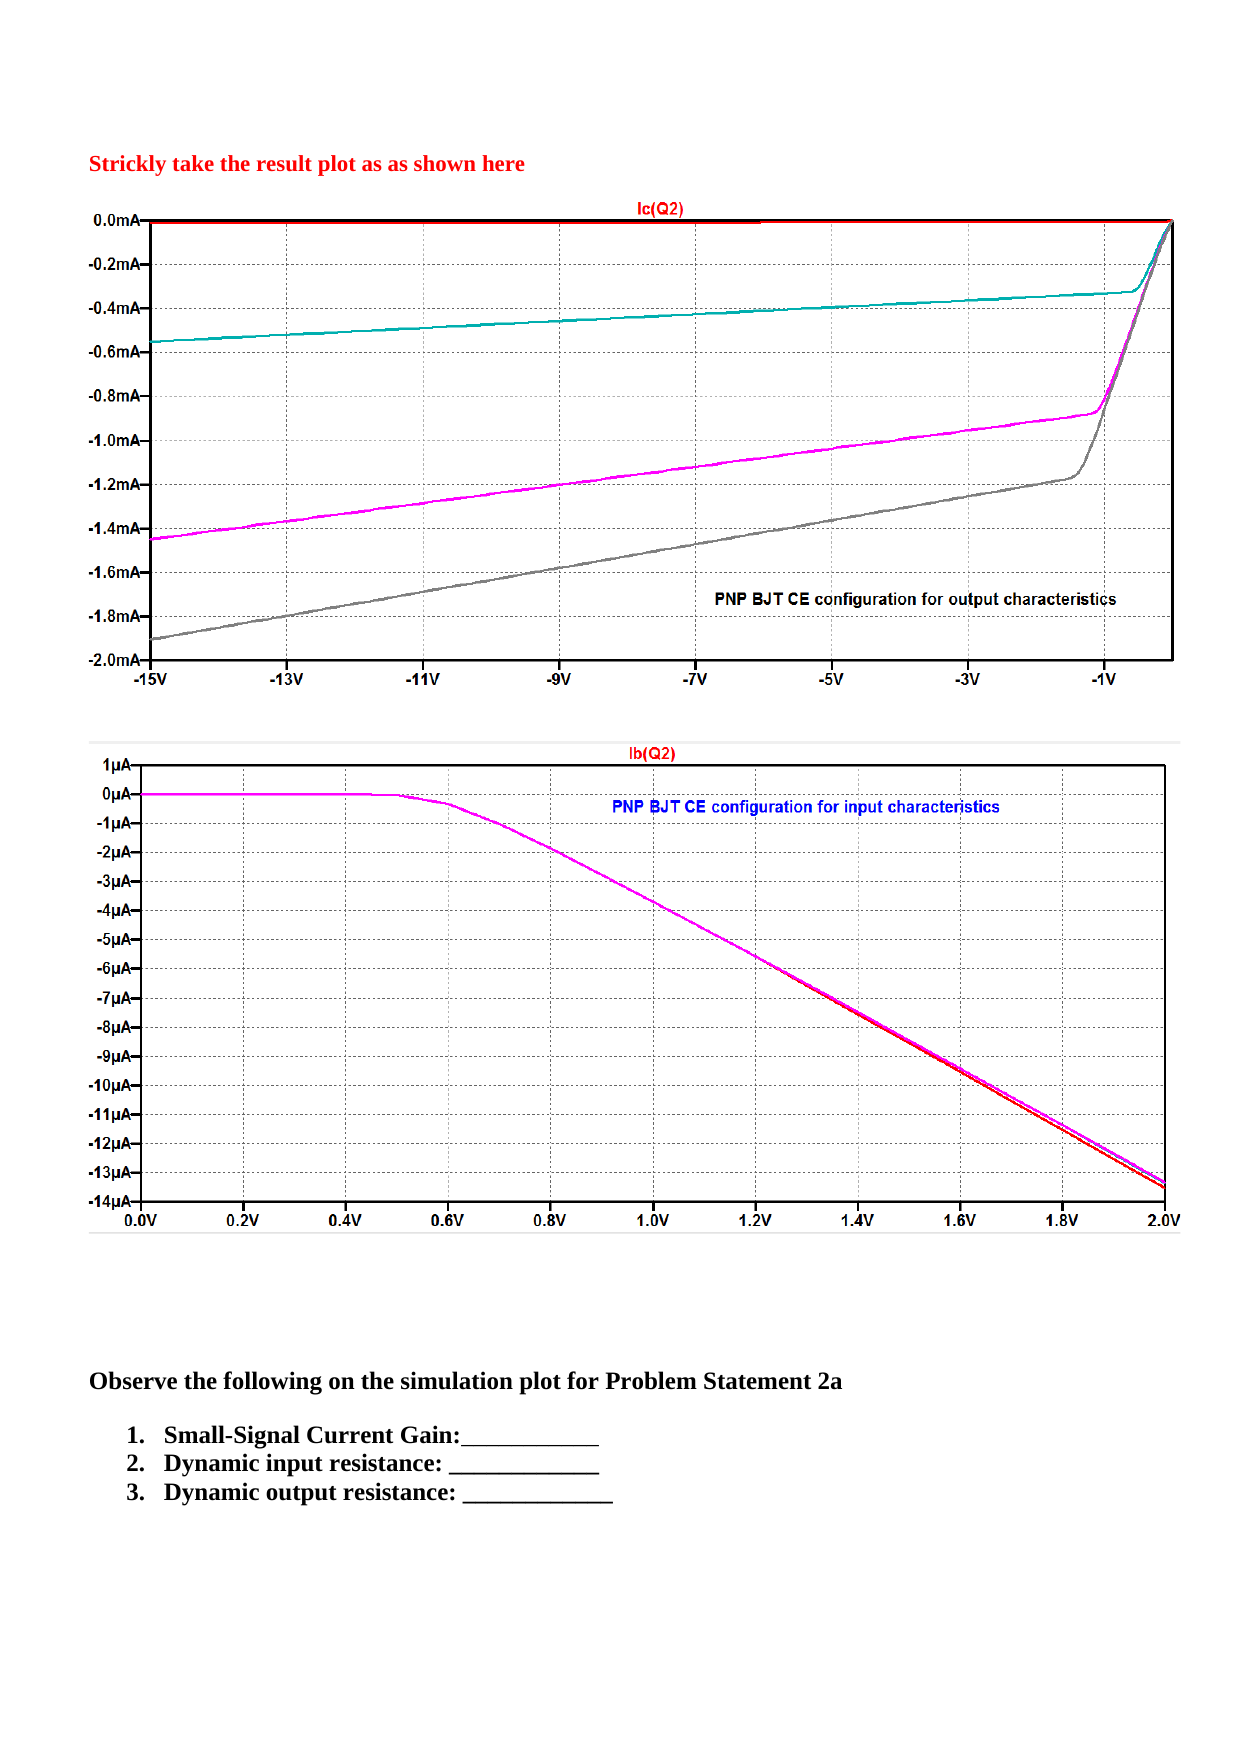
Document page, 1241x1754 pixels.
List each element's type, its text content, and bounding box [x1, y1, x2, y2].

list Dynamic output resistance: ____________ [126, 1477, 1181, 1506]
text Observe the following on the simulation plot for Problem Statement 2a [89, 1366, 1181, 1395]
picture [88, 201, 1179, 688]
list Small-Signal Current Gain:___________ [126, 1420, 1181, 1448]
text Strickly take the result plot as as shown here [89, 150, 1181, 176]
list Dynamic input resistance: ____________ [126, 1448, 1181, 1477]
picture [88, 741, 1181, 1234]
